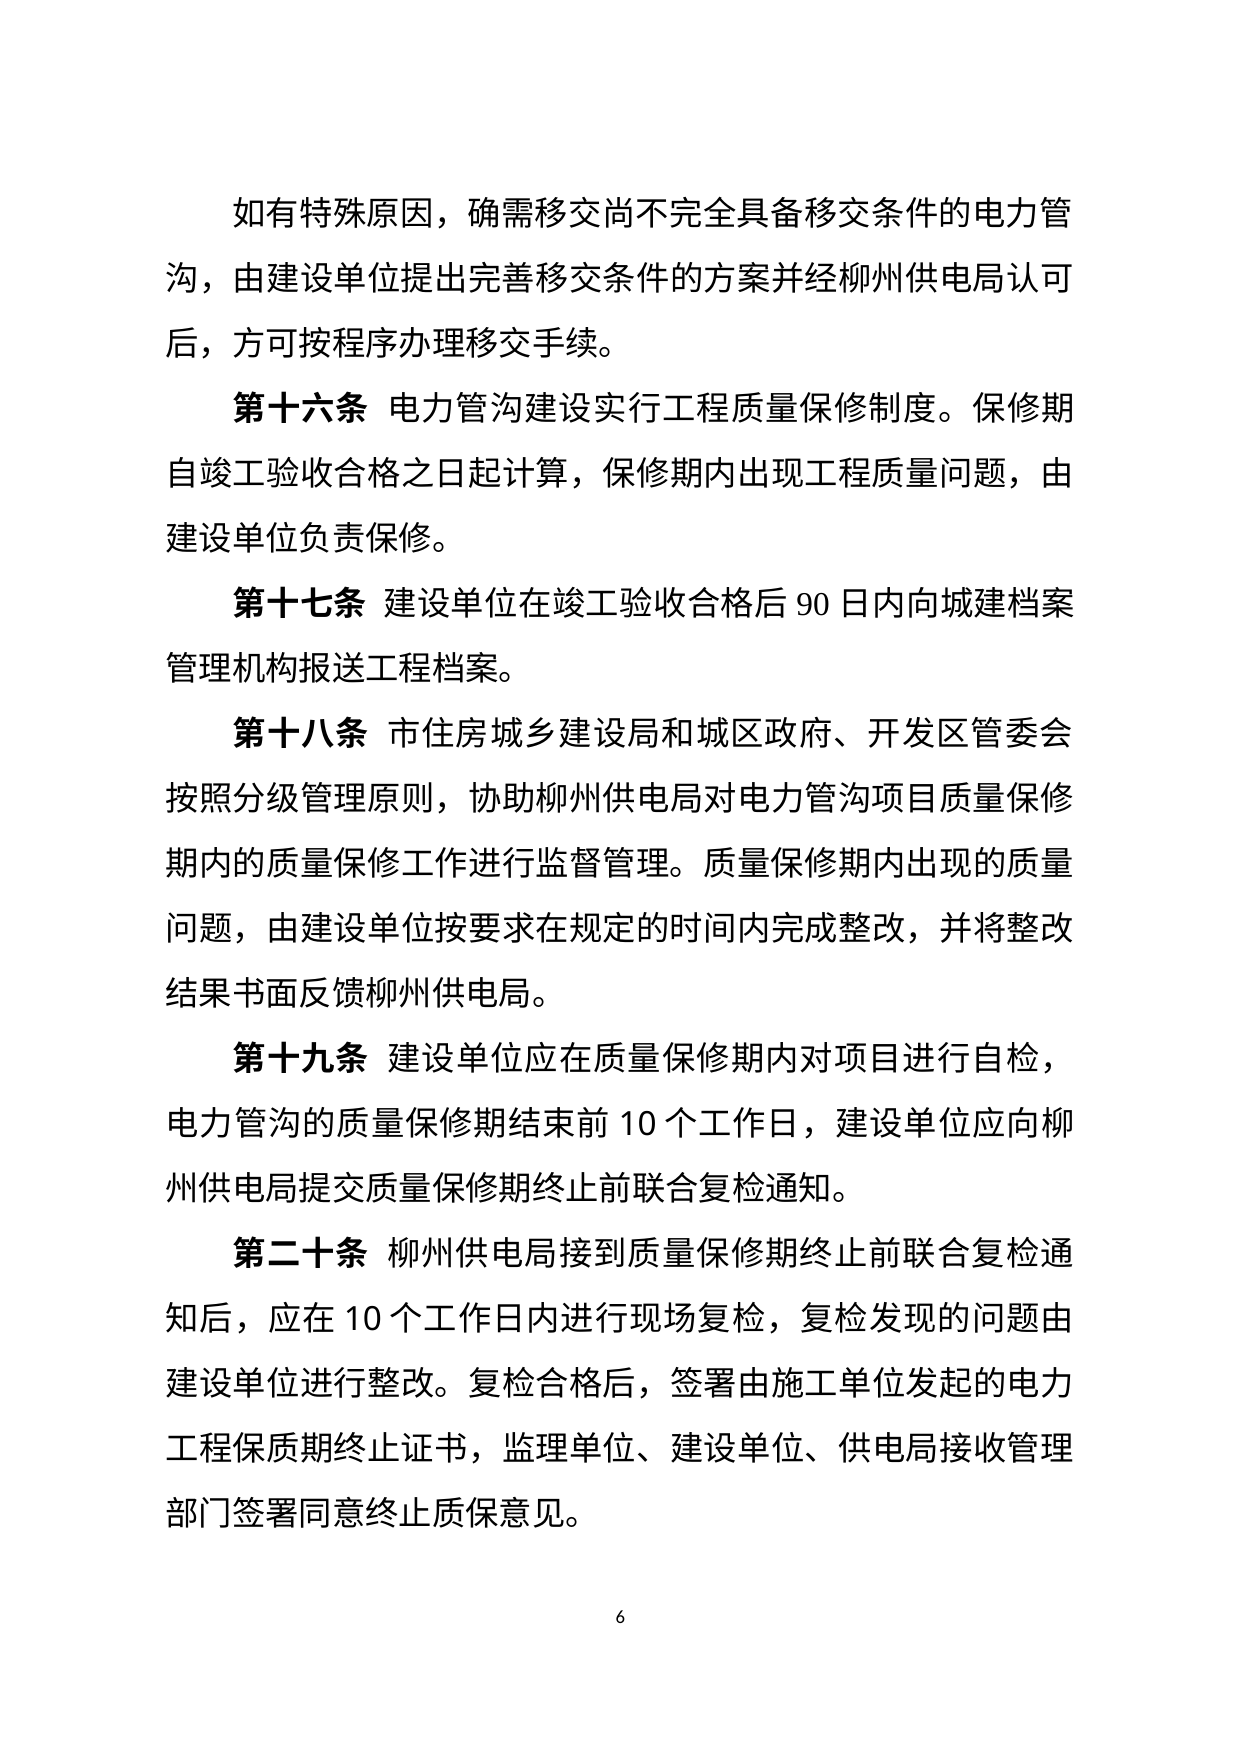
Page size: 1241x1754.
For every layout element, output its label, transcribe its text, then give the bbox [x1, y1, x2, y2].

text 第十九条 建设单位应在质量保修期内对项目进行自检，电力管沟的质量保修期结束前10个工作日，建设单位应向柳州供电局提交质量保修期终止前联合复检通知。 [165, 1023, 1075, 1218]
text 第十六条 电力管沟建设实行工程质量保修制度。保修期自竣工验收合格之日起计算，保修期内出现工程质量问题，由建设单位负责保修。 [165, 373, 1075, 568]
text 第十七条 建设单位在竣工验收合格后 90 日内向城建档案管理机构报送工程档案。 [165, 568, 1075, 698]
text 如有特殊原因，确需移交尚不完全具备移交条件的电力管沟，由建设单位提出完善移交条件的方案并经柳州供电局认可后，方可按程序办理移交手续。 [165, 178, 1075, 373]
text 第二十条 柳州供电局接到质量保修期终止前联合复检通知后，应在10个工作日内进行现场复检，复检发现的问题由建设单位进行整改。复检合格后，签署由施工单位发起的电力工程保质期终止证书，监理单位、建设单位、供电局接收管理部门签署同意终止质保意见。 [165, 1218, 1075, 1543]
text 第十八条 市住房城乡建设局和城区政府、开发区管委会按照分级管理原则，协助柳州供电局对电力管沟项目质量保修期内的质量保修工作进行监督管理。质量保修期内出现的质量问题，由建设单位按要求在规定的时间内完成整改，并将整改结果书面反馈柳州供电局。 [165, 698, 1075, 1023]
